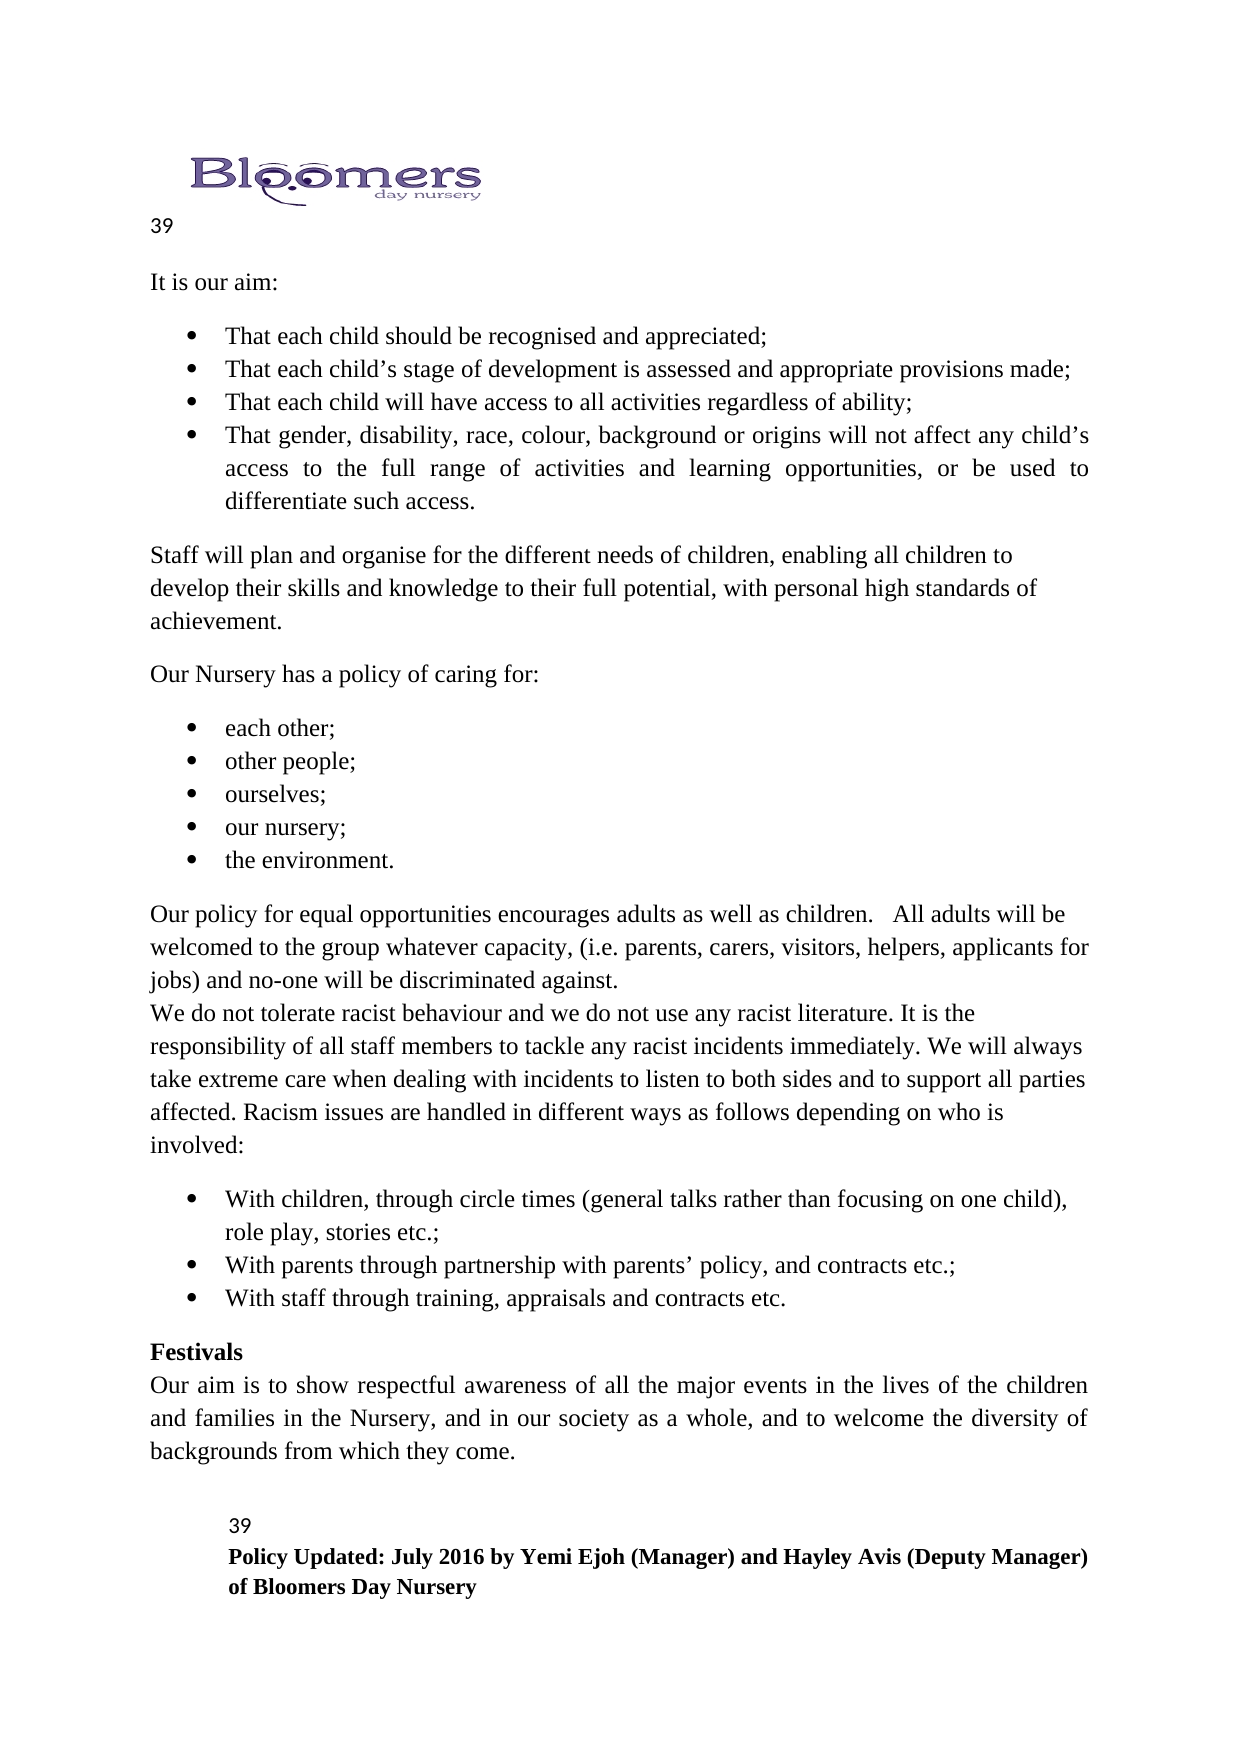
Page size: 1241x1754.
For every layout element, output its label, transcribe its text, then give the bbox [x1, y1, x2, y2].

list That each child’s stage of development is assessed and appropriate provisions made; [187, 354, 1090, 382]
text Festivals Our aim is to show respectful awareness of all the major events in the lives of the children and families in the Nursery, and in our society as a whole, and to welcome the diversity of backgrounds from which they come. [150, 1337, 1090, 1465]
list other people; [187, 746, 1090, 775]
text Our Nursery has a policy of caring for: [150, 659, 1090, 688]
list the environment. [187, 846, 1090, 874]
list our nursery; [187, 812, 1090, 841]
text Staff will plan and organise for the different needs of children, enabling all children to develop their skills and knowledge to their full potential, with personal high standards of achievement. [150, 540, 1090, 634]
list With staff through training, appraisals and contracts etc. [187, 1283, 1090, 1312]
list each other; [187, 713, 1090, 742]
list ourselves; [187, 779, 1090, 808]
list That gender, disability, race, colour, background or origins will not affect any child’s access to the full range of activities and learning opportunities, or be used to differentiate such access. [187, 420, 1090, 514]
list With parents through partnership with parents’ policy, and contracts etc.; [187, 1250, 1090, 1279]
list That each child should be recognised and appreciated; [187, 321, 1090, 349]
list With children, through circle times (general talks rather than focusing on one child), role play, stories etc.; [187, 1184, 1090, 1246]
picture [173, 73, 533, 234]
text It is our aim: [150, 267, 1090, 296]
text Our policy for equal opportunities encourages adults as well as children. All adults will be welcomed to the group whatever capacity, (i.e. parents, carers, visitors, helpers, applicants for jobs) and no-one will be discriminated against. We do not tolerate racist behaviour and we do not use any racist literature. It is the responsibility of all staff members to tackle any racist incidents immediately. We will always take extreme care when dealing with incidents to listen to both sides and to support all parties affected. Racism issues are handled in different ways as follows depending on who is involved: [150, 899, 1090, 1159]
list That each child will have access to all activities regardless of ability; [187, 387, 1090, 416]
